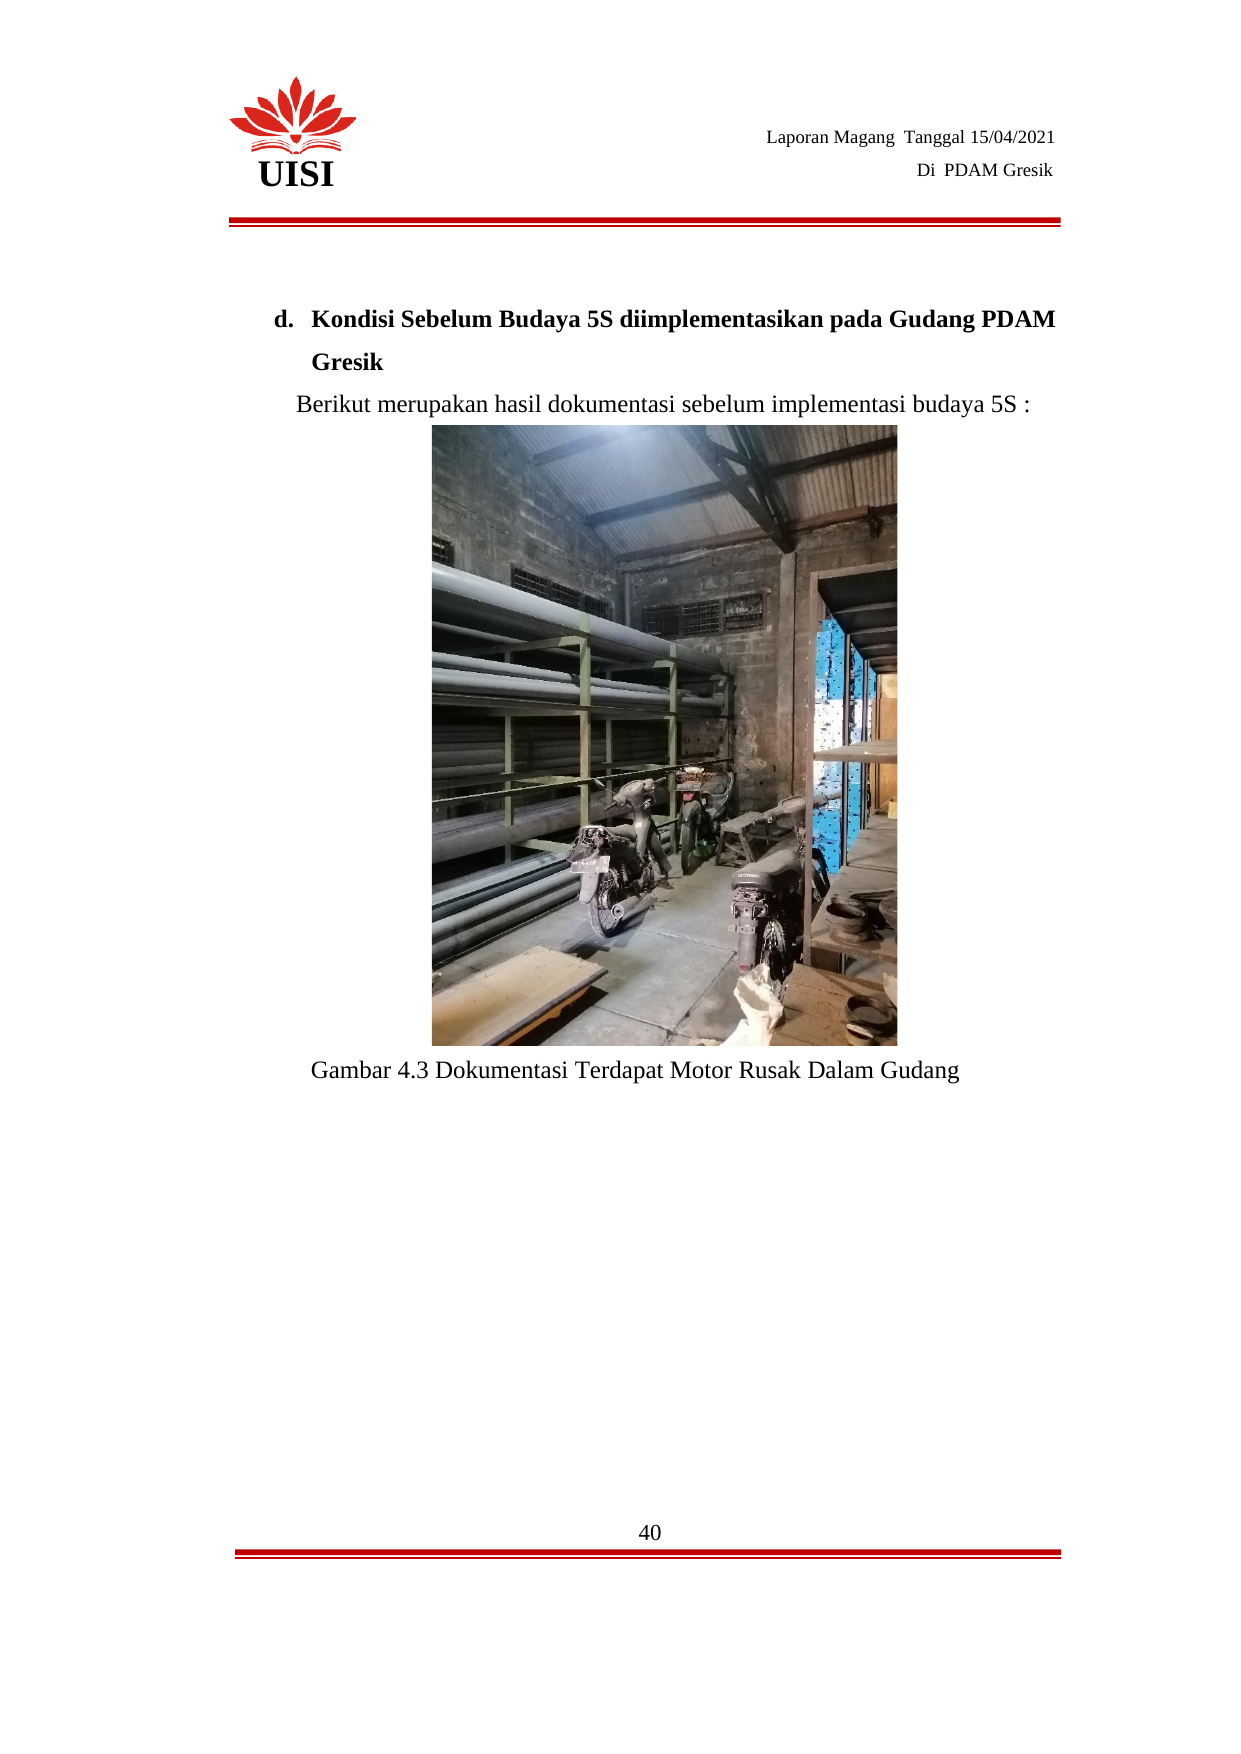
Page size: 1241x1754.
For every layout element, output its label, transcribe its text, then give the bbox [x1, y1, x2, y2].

picture [431, 425, 898, 1046]
picture [229, 76, 357, 155]
text Berikut merupakan hasil dokumentasi sebelum implementasi budaya 5S : [296, 390, 1219, 418]
subtitle Kondisi Sebelum Budaya 5S diimplementasikan pada Gudang PDAM Gresik [274, 304, 1057, 376]
